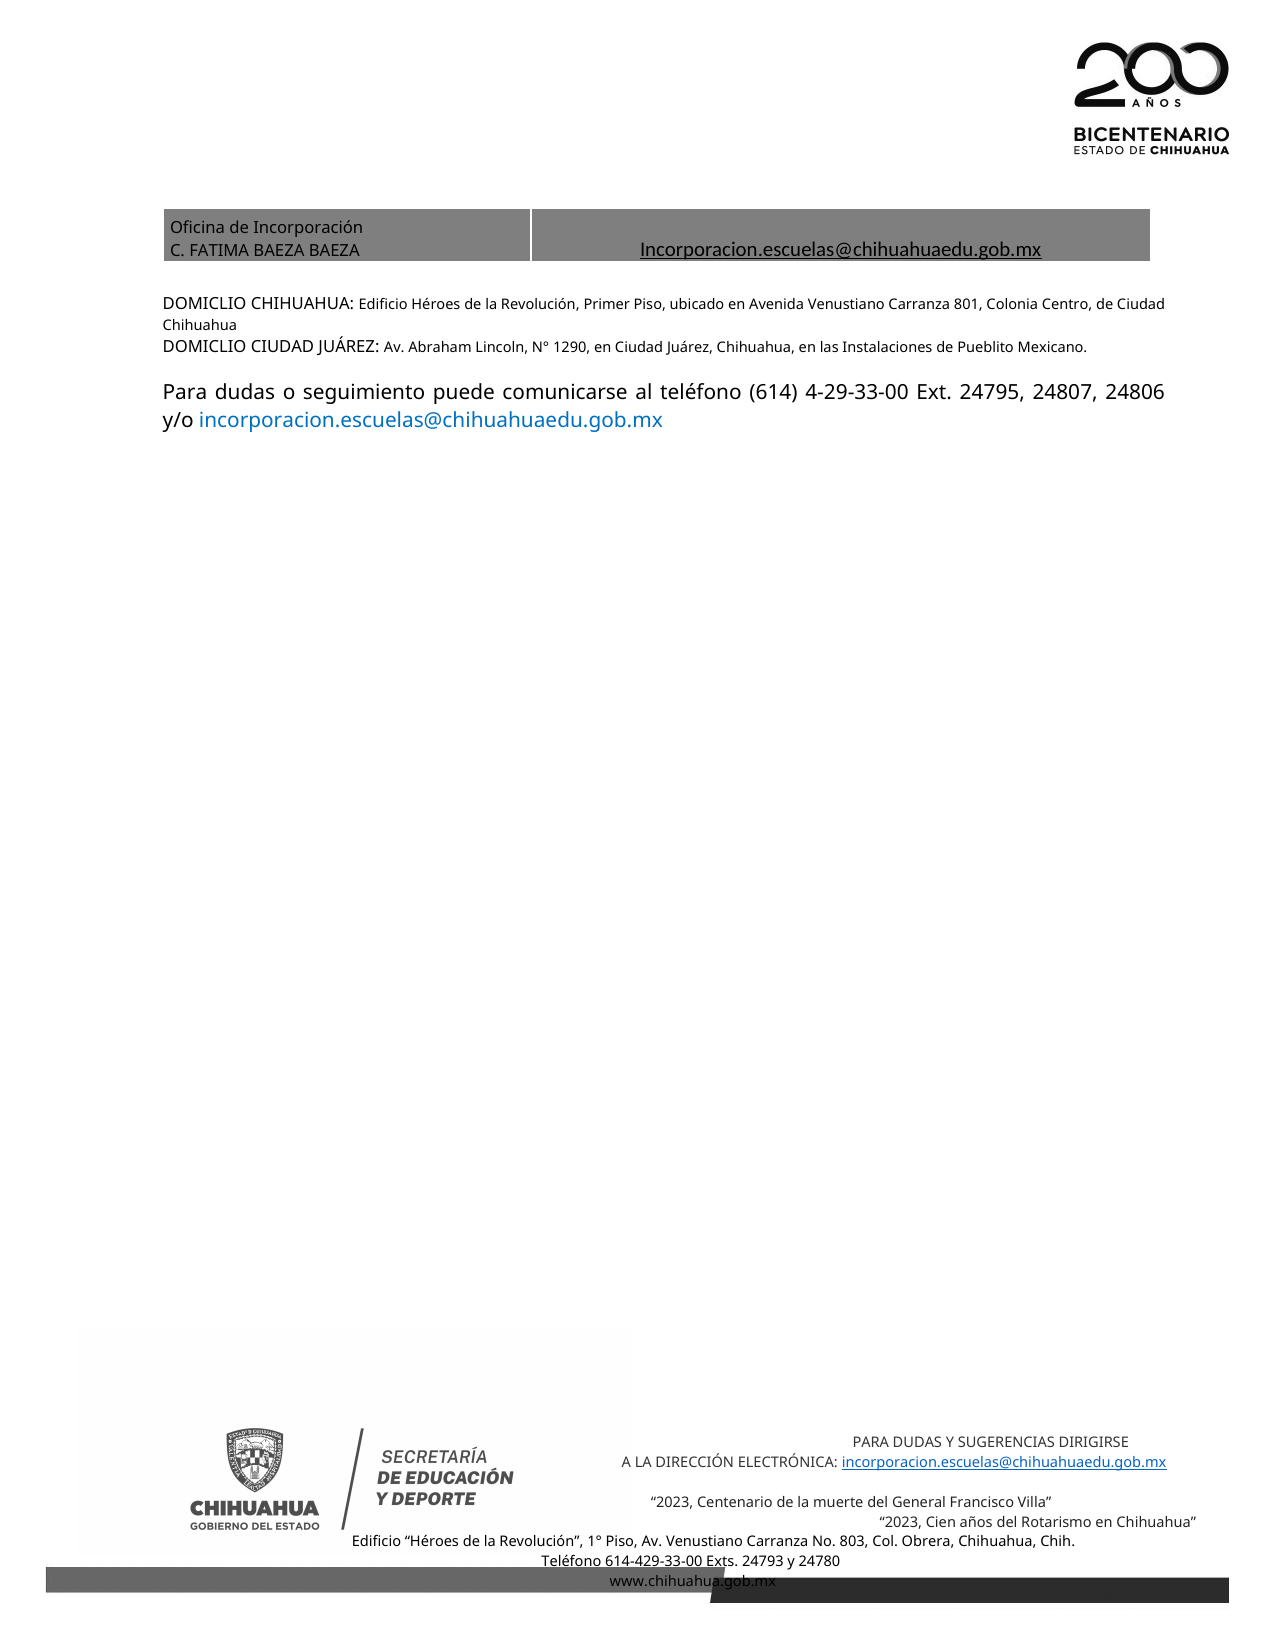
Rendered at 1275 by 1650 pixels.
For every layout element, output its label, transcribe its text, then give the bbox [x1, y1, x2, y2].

picture [0, 1, 1272, 1650]
table_cell Incorporacion.escuelas@chihuahuaedu.gob.mx [532, 209, 1150, 261]
table_cell Oficina de Incorporación C. FATIMA BAEZA BAEZA [164, 209, 530, 261]
text Para dudas o seguimiento puede comunicarse al teléfono (614) 4-29-33-00 Ext. 24795, 24807, 24806 y/o incorporacion.escuelas@chihuahuaedu.gob.mx [162, 377, 1166, 434]
text DOMICLIO CIUDAD JUÁREZ: Av. Abraham Lincoln, N° 1290, en Ciudad Juárez, Chihuahua, en las Instalaciones de Pueblito Mexicano. [162, 334, 1166, 357]
text DOMICLIO CHIHUAHUA: Edificio Héroes de la Revolución, Primer Piso, ubicado en Avenida Venustiano Carranza 801, Colonia Centro, de Ciudad Chihuahua [162, 292, 1166, 334]
